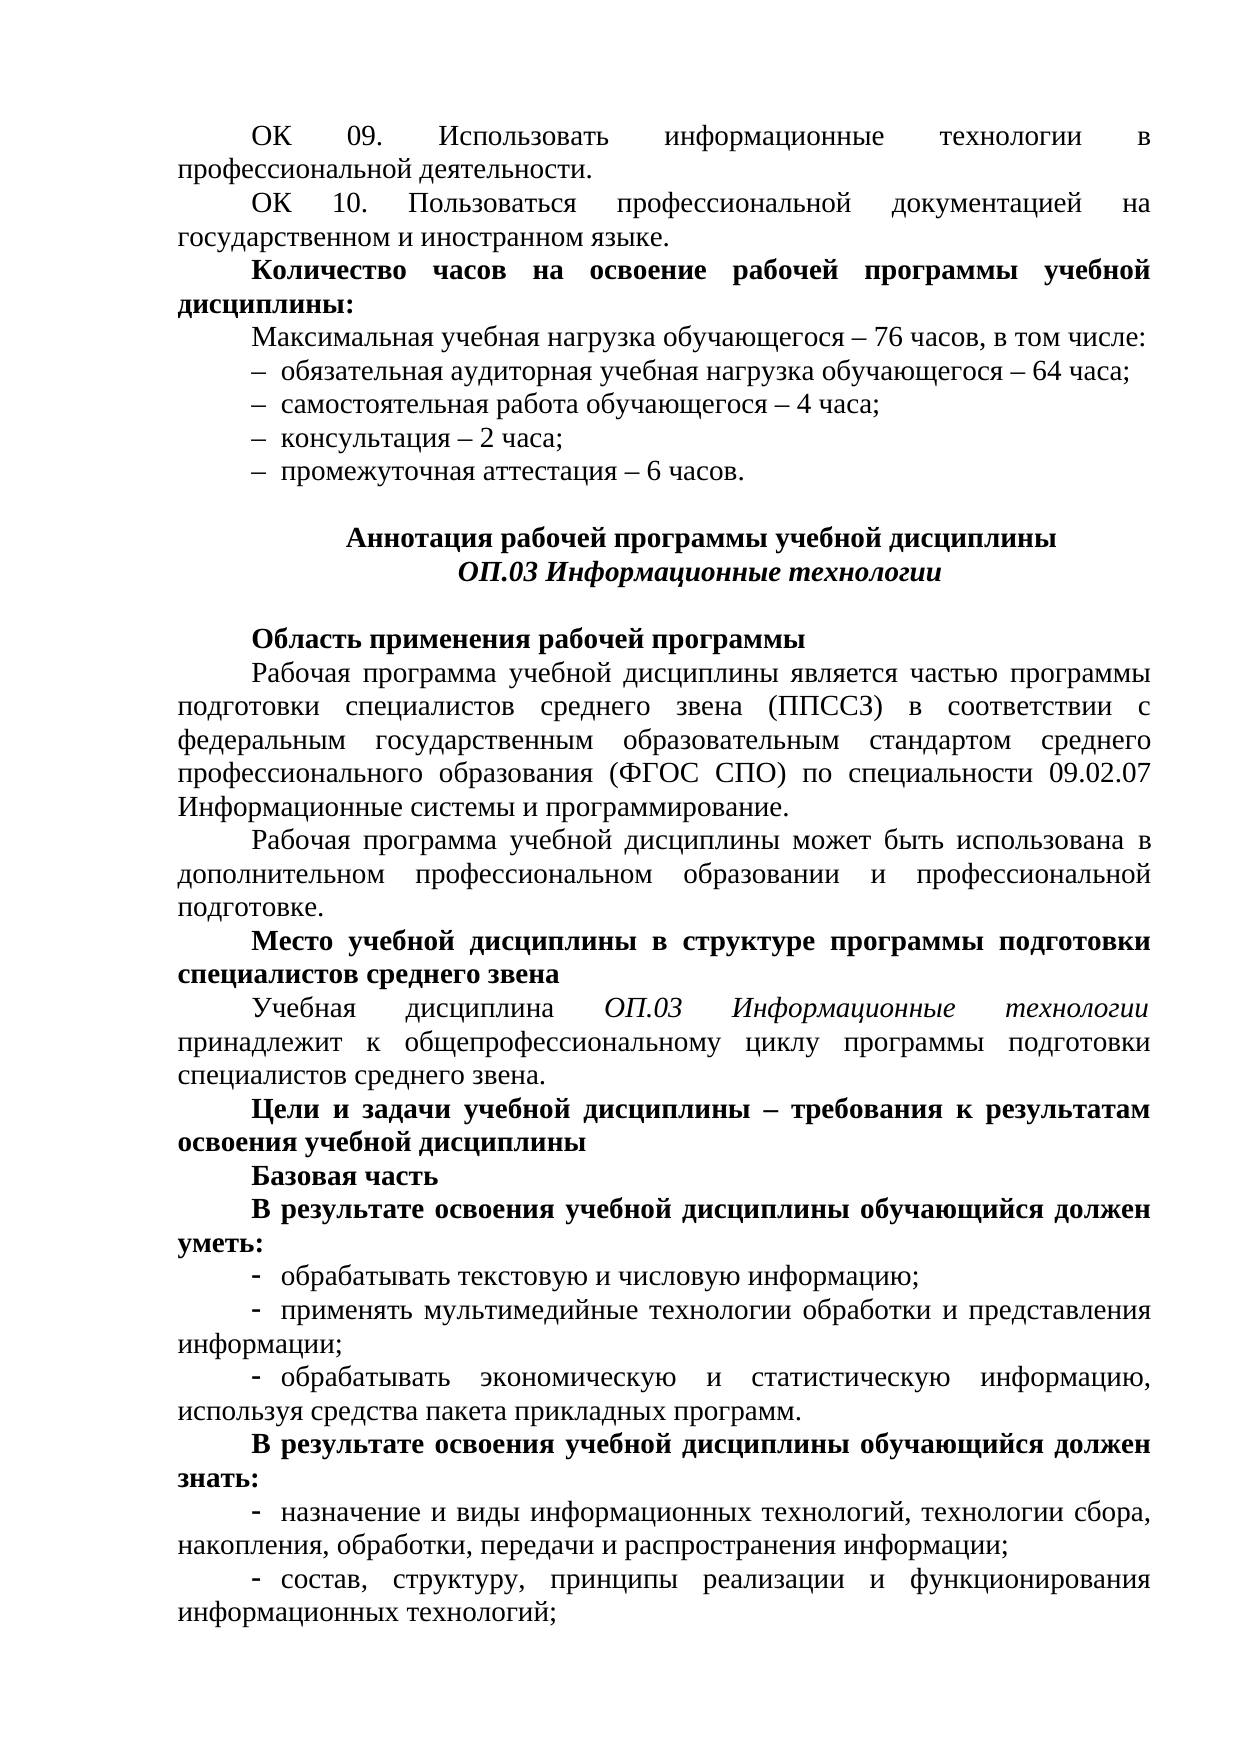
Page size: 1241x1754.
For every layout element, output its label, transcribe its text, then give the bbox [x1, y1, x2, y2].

list применять мультимедийные технологии обработки и представления информации; [177, 1292, 1152, 1359]
list обрабатывать текстовую и числовую информацию; [177, 1258, 1152, 1292]
text ОК 10. Пользоваться профессиональной документацией на государственном и иностранном языке. [177, 185, 1152, 252]
text Базовая часть [177, 1158, 1152, 1191]
list промежуточная аттестация – 6 часов. [177, 453, 1152, 487]
list консультация – 2 часа; [177, 420, 1152, 453]
text Место учебной дисциплины в структуре программы подготовки специалистов среднего звена [177, 923, 1152, 990]
text Максимальная учебная нагрузка обучающегося – 76 часов, в том числе: [177, 319, 1152, 353]
list состав, структуру, принципы реализации и функционирования информационных технологий; [177, 1561, 1152, 1628]
list назначение и виды информационных технологий, технологии сбора, накопления, обработки, передачи и распространения информации; [177, 1494, 1152, 1561]
text ОК 09. Использовать информационные технологии в профессиональной деятельности. [177, 118, 1152, 185]
list обязательная аудиторная учебная нагрузка обучающегося – 64 часа; [177, 353, 1152, 386]
text Рабочая программа учебной дисциплины может быть использована в дополнительном профессиональном образовании и профессиональной подготовке. [177, 822, 1152, 923]
text Рабочая программа учебной дисциплины является частью программы подготовки специалистов среднего звена (ППССЗ) в соответствии с федеральным государственным образовательным стандартом среднего профессионального образования (ФГОС СПО) по специальности 09.02.07 Информационные системы и программирование. [177, 655, 1152, 822]
list обрабатывать экономическую и статистическую информацию, используя средства пакета прикладных программ. [177, 1359, 1152, 1427]
text Количество часов на освоение рабочей программы учебной дисциплины: [177, 252, 1152, 319]
text Область применения рабочей программы [177, 621, 1152, 655]
text В результате освоения учебной дисциплины обучающийся должен уметь: [177, 1191, 1152, 1258]
list самостоятельная работа обучающегося – 4 часа; [177, 386, 1152, 420]
text ОП.03 Информационные технологии [177, 554, 1152, 588]
text В результате освоения учебной дисциплины обучающийся должен знать: [177, 1427, 1152, 1494]
text Цели и задачи учебной дисциплины – требования к результатам освоения учебной дисциплины [177, 1091, 1152, 1158]
text Аннотация рабочей программы учебной дисциплины [177, 521, 1152, 554]
text Учебная дисциплина ОП.03 Информационные технологии принадлежит к общепрофессиональному циклу программы подготовки специалистов среднего звена. [177, 990, 1152, 1091]
